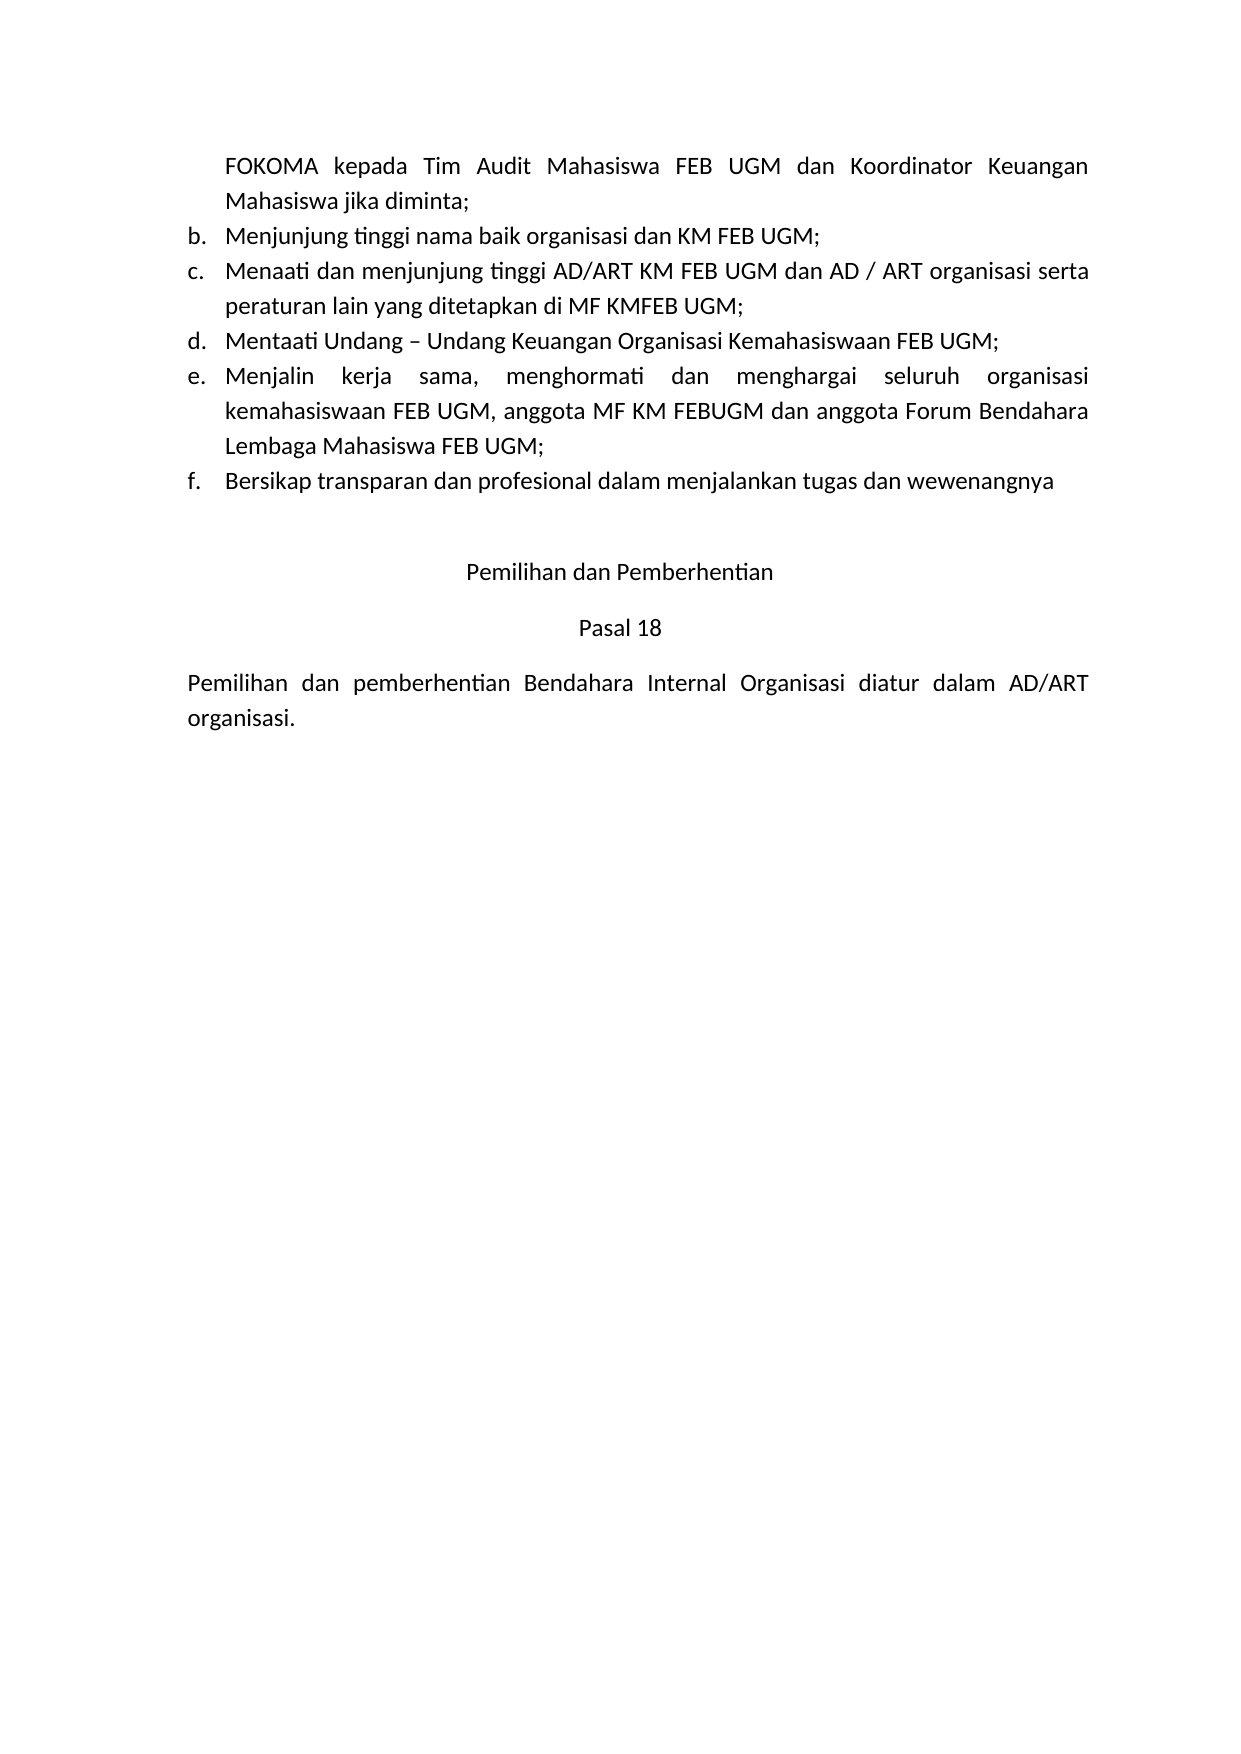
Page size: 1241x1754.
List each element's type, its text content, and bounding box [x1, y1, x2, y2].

list Bersikap transparan dan profesional dalam menjalankan tugas dan wewenangnya [187, 465, 1090, 496]
text Pemilihan dan Pemberhentian [150, 556, 1090, 586]
list Menjunjung tinggi nama baik organisasi dan KM FEB UGM; [187, 220, 1090, 251]
list Menaati dan menjunjung tinggi AD/ART KM FEB UGM dan AD / ART organisasi serta peraturan lain yang ditetapkan di MF KMFEB UGM; [187, 255, 1090, 321]
list Mentaati Undang – Undang Keuangan Organisasi Kemahasiswaan FEB UGM; [187, 325, 1090, 356]
text Pasal 18 [150, 612, 1090, 642]
list Menjalin kerja sama, menghormati dan menghargai seluruh organisasi kemahasiswaan FEB UGM, anggota MF KM FEBUGM dan anggota Forum Bendahara Lembaga Mahasiswa FEB UGM; [187, 360, 1090, 461]
text Pemilihan dan pemberhentian Bendahara Internal Organisasi diatur dalam AD/ART organisasi. [187, 667, 1090, 733]
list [187, 150, 1090, 216]
